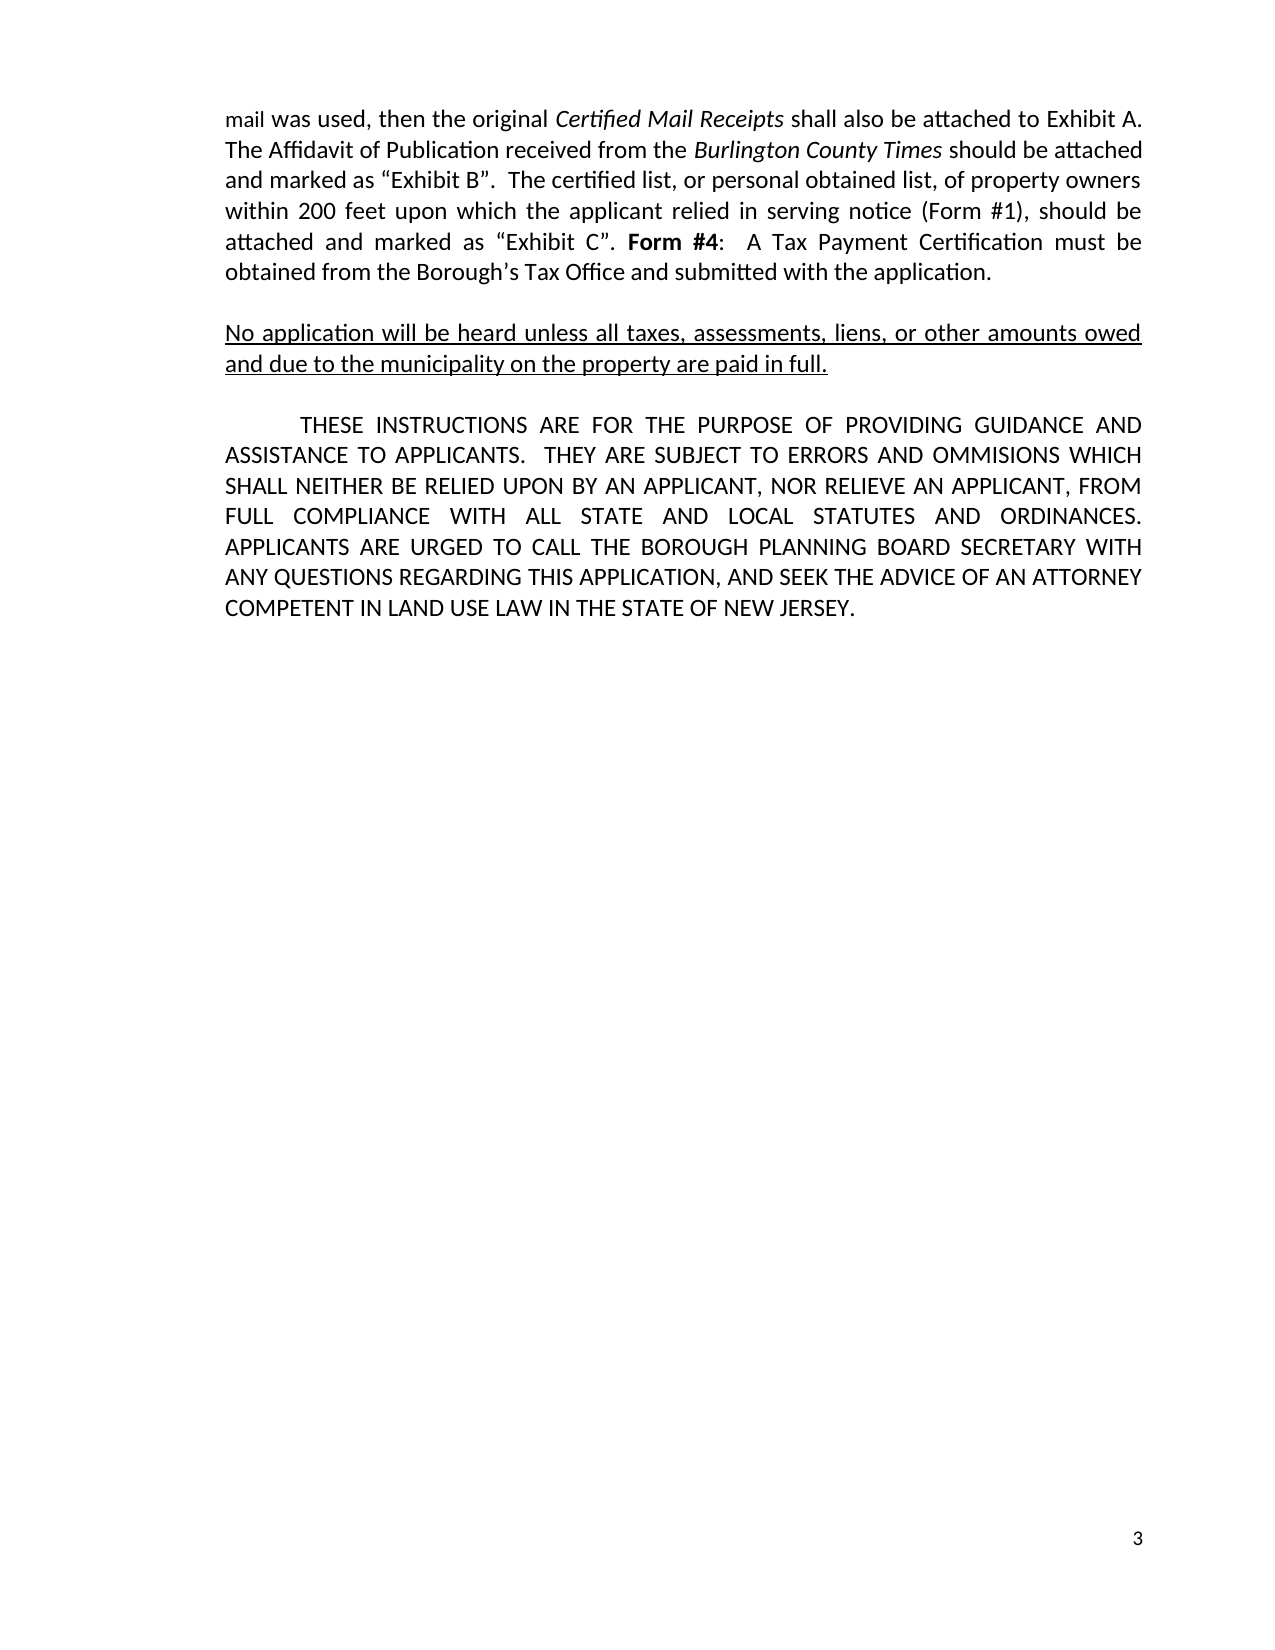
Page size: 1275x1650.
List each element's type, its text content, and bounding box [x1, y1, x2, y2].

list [225, 103, 1143, 287]
list No application will be heard unless all taxes, assessments, liens, or other amounts owed and due to the municipality on the property are paid in full. [225, 317, 1143, 378]
list THESE INSTRUCTIONS ARE FOR THE PURPOSE OF PROVIDING GUIDANCE AND ASSISTANCE TO APPLICANTS. THEY ARE SUBJECT TO ERRORS AND OMMISIONS WHICH SHALL NEITHER BE RELIED UPON BY AN APPLICANT, NOR RELIEVE AN APPLICANT, FROM FULL COMPLIANCE WITH ALL STATE AND LOCAL STATUTES AND ORDINANCES. APPLICANTS ARE URGED TO CALL THE BOROUGH PLANNING BOARD SECRETARY WITH ANY QUESTIONS REGARDING THIS APPLICATION, AND SEEK THE ADVICE OF AN ATTORNEY COMPETENT IN LAND USE LAW IN THE STATE OF NEW JERSEY. [225, 409, 1143, 622]
